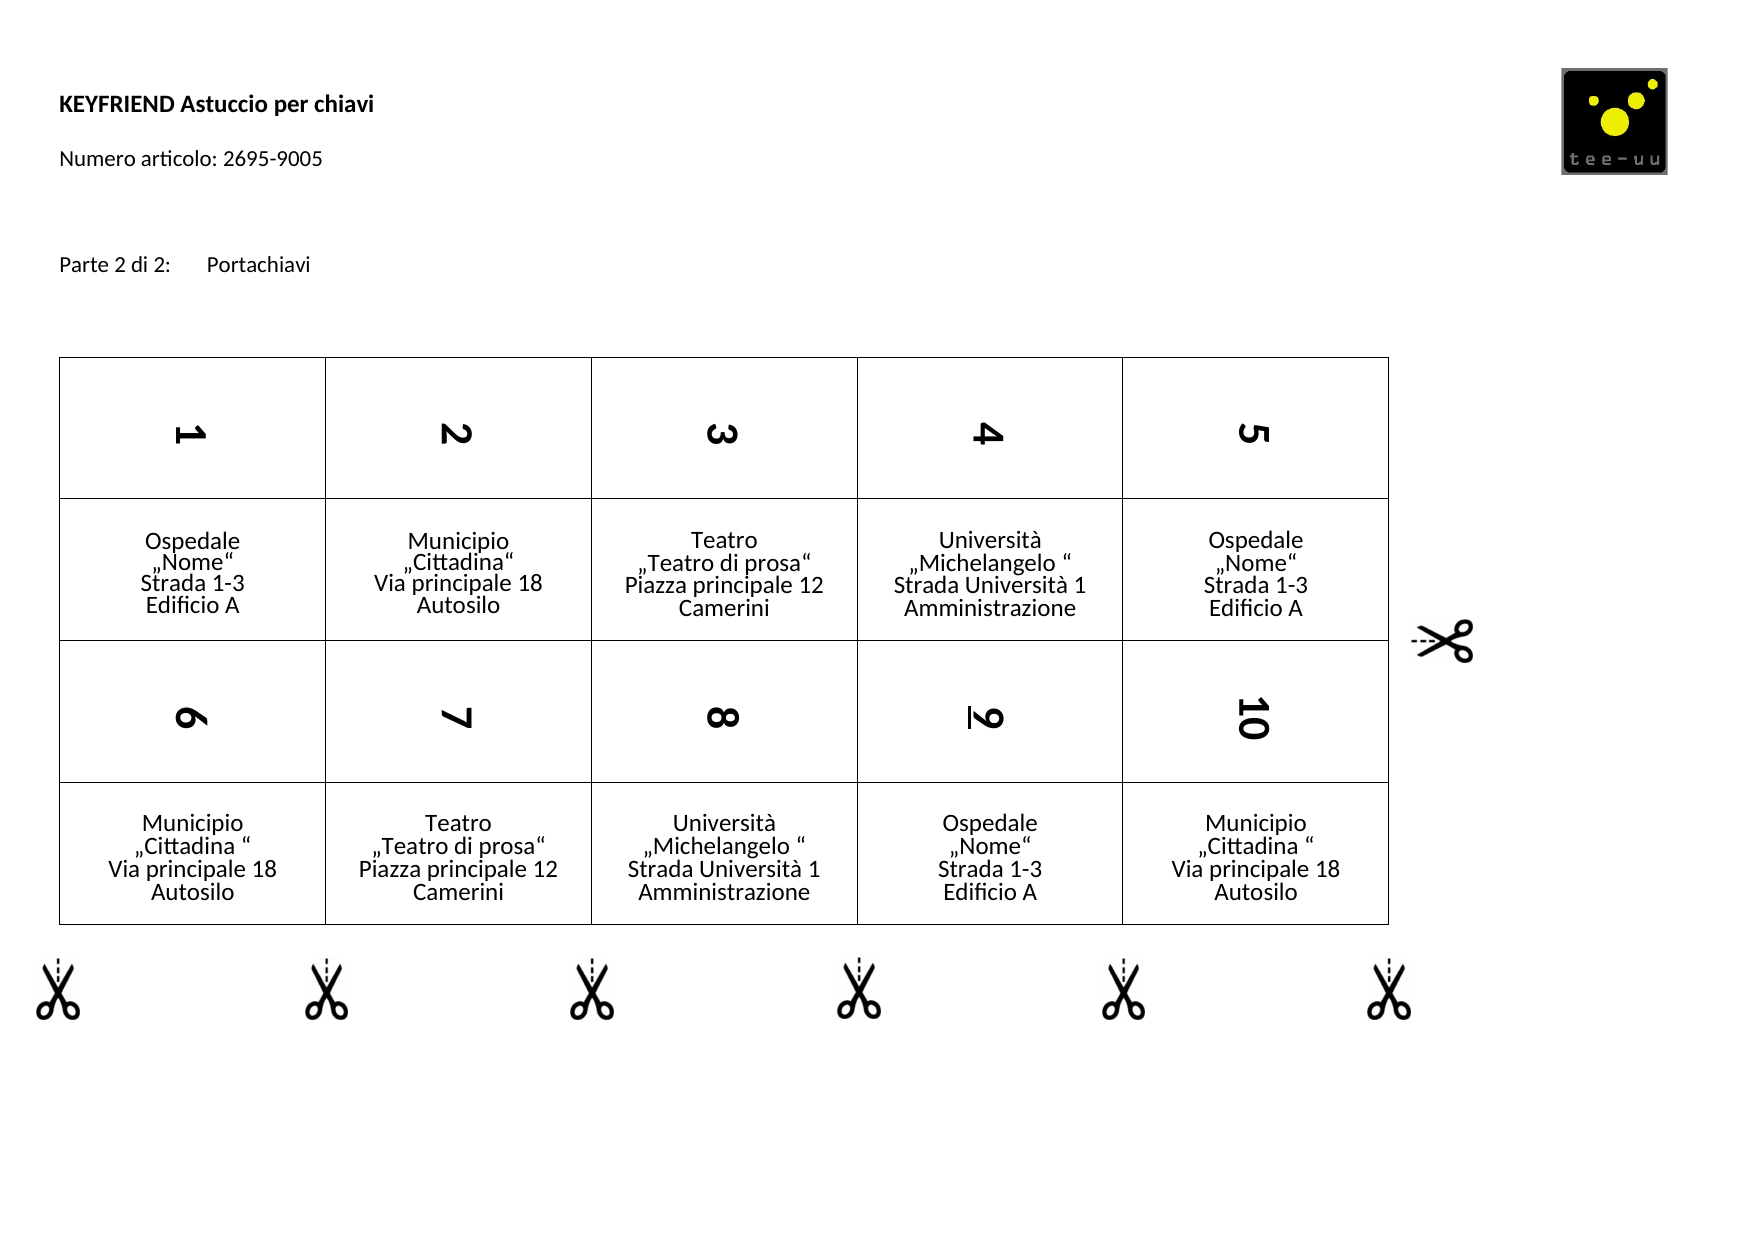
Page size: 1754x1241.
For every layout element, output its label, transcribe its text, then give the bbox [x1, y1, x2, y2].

text KEYFRIEND Astuccio per chiavi [59, 89, 1665, 119]
table_cell Ospedale „Nome“ Strada 1-3 Edificio A [60, 499, 325, 640]
picture [37, 959, 79, 1019]
table_header 2 [326, 358, 591, 498]
table_cell Teatro „Teatro di prosa“ Piazza principale 12 Camerini [326, 783, 591, 924]
picture [1103, 959, 1144, 1019]
table_cell Ospedale „Nome“ Strada 1-3 Edificio A [1123, 499, 1388, 640]
picture [306, 959, 347, 1019]
table_cell Municipio „Cittadina “ Via principale 18 Autosilo [60, 783, 325, 924]
table_cell Ospedale „Nome“ Strada 1-3 Edificio A [858, 783, 1122, 924]
table_cell Municipio „Cittadina “ Via principale 18 Autosilo [1123, 783, 1388, 924]
picture [1561, 68, 1668, 175]
table_header 1 [60, 358, 325, 498]
table_cell 7 [326, 641, 591, 782]
picture [1412, 620, 1472, 662]
table_header 5 [1123, 358, 1388, 498]
text Parte 2 di 2: Portachiavi [59, 251, 1665, 278]
table_header 3 [592, 358, 857, 498]
table_cell Università „Michelangelo “ Strada Università 1 Amministrazione [858, 499, 1122, 640]
picture [571, 959, 613, 1019]
table_cell 8 [592, 641, 857, 782]
text Numero articolo: 2695-9005 [59, 144, 1665, 172]
table_cell 9 [858, 641, 1122, 782]
picture [1368, 959, 1410, 1019]
table_cell Università „Michelangelo “ Strada Università 1 Amministrazione [592, 783, 857, 924]
table_header 4 [858, 358, 1122, 498]
table_cell 6 [60, 641, 325, 782]
table_cell 10 [1123, 641, 1388, 782]
table_cell Municipio „Cittadina“ Via principale 18 Autosilo [326, 499, 591, 640]
picture [838, 958, 880, 1018]
table_cell Teatro „Teatro di prosa“ Piazza principale 12 Camerini [592, 499, 857, 640]
